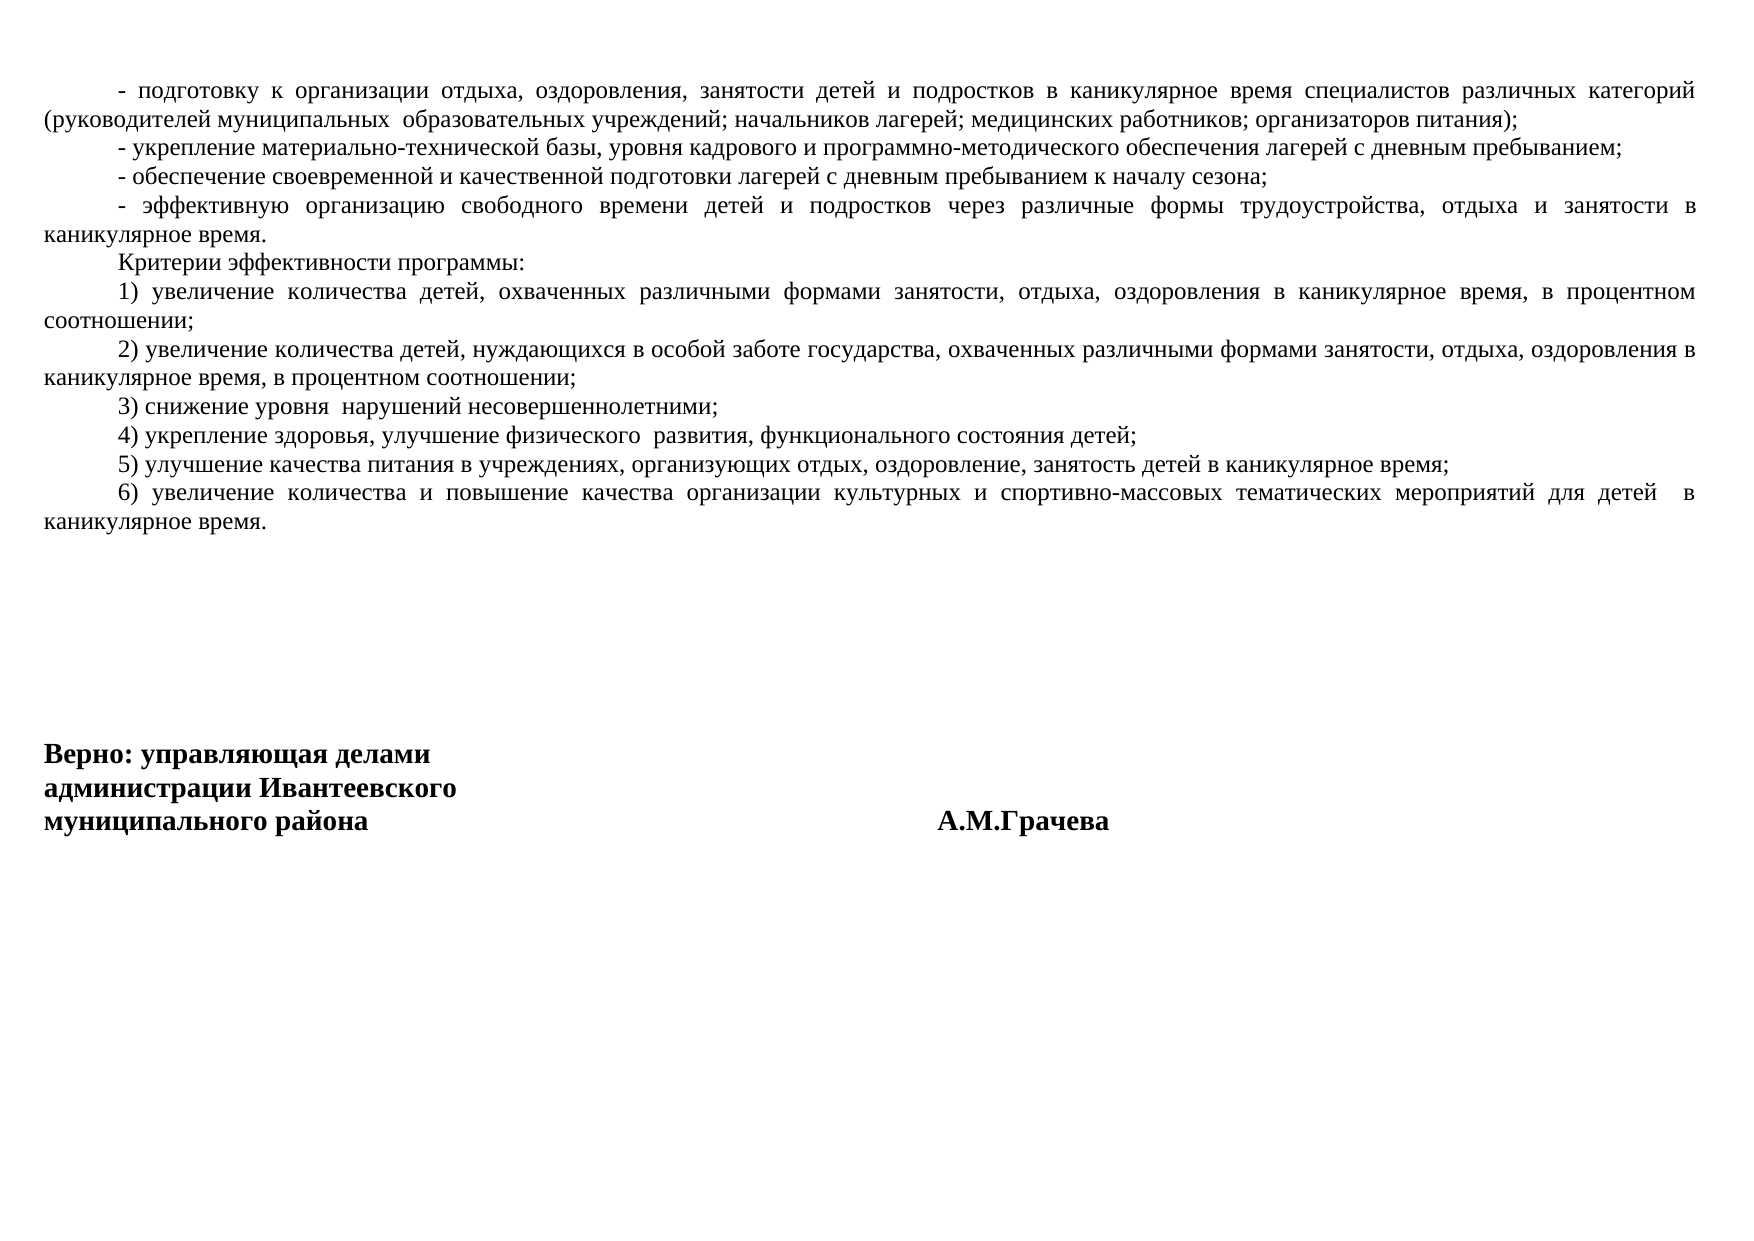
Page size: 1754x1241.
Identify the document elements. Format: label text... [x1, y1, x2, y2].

text администрации Ивантеевского [44, 770, 1698, 803]
text муниципального района А.М.Грачева [44, 803, 1698, 837]
text - подготовку к организации отдыха, оздоровления, занятости детей и подростков в каникулярное время специалистов различных категорий (руководителей муниципальных образовательных учреждений; начальников лагерей; медицинских работников; организаторов питания); [44, 75, 1698, 132]
text 1) увеличение количества детей, охваченных различными формами занятости, отдыха, оздоровления в каникулярное время, в процентном соотношении; [44, 276, 1698, 334]
text - укрепление материально-технической базы, уровня кадрового и программно-методического обеспечения лагерей с дневным пребыванием; [44, 132, 1698, 161]
text Верно: управляющая делами [44, 736, 1698, 770]
text 4) укрепление здоровья, улучшение физического развития, функционального состояния детей; [44, 420, 1698, 449]
text 3) снижение уровня нарушений несовершеннолетними; [44, 391, 1698, 420]
text 2) увеличение количества детей, нуждающихся в особой заботе государства, охваченных различными формами занятости, отдыха, оздоровления в каникулярное время, в процентном соотношении; [44, 334, 1698, 391]
text - эффективную организацию свободного времени детей и подростков через различные формы трудоустройства, отдыха и занятости в каникулярное время. [44, 190, 1698, 247]
text - обеспечение своевременной и качественной подготовки лагерей с дневным пребыванием к началу сезона; [44, 161, 1698, 190]
text Критерии эффективности программы: [44, 247, 1698, 276]
text 5) улучшение качества питания в учреждениях, организующих отдых, оздоровление, занятость детей в каникулярное время; [44, 449, 1698, 477]
text 6) увеличение количества и повышение качества организации культурных и спортивно-массовых тематических мероприятий для детей в каникулярное время. [44, 477, 1698, 535]
